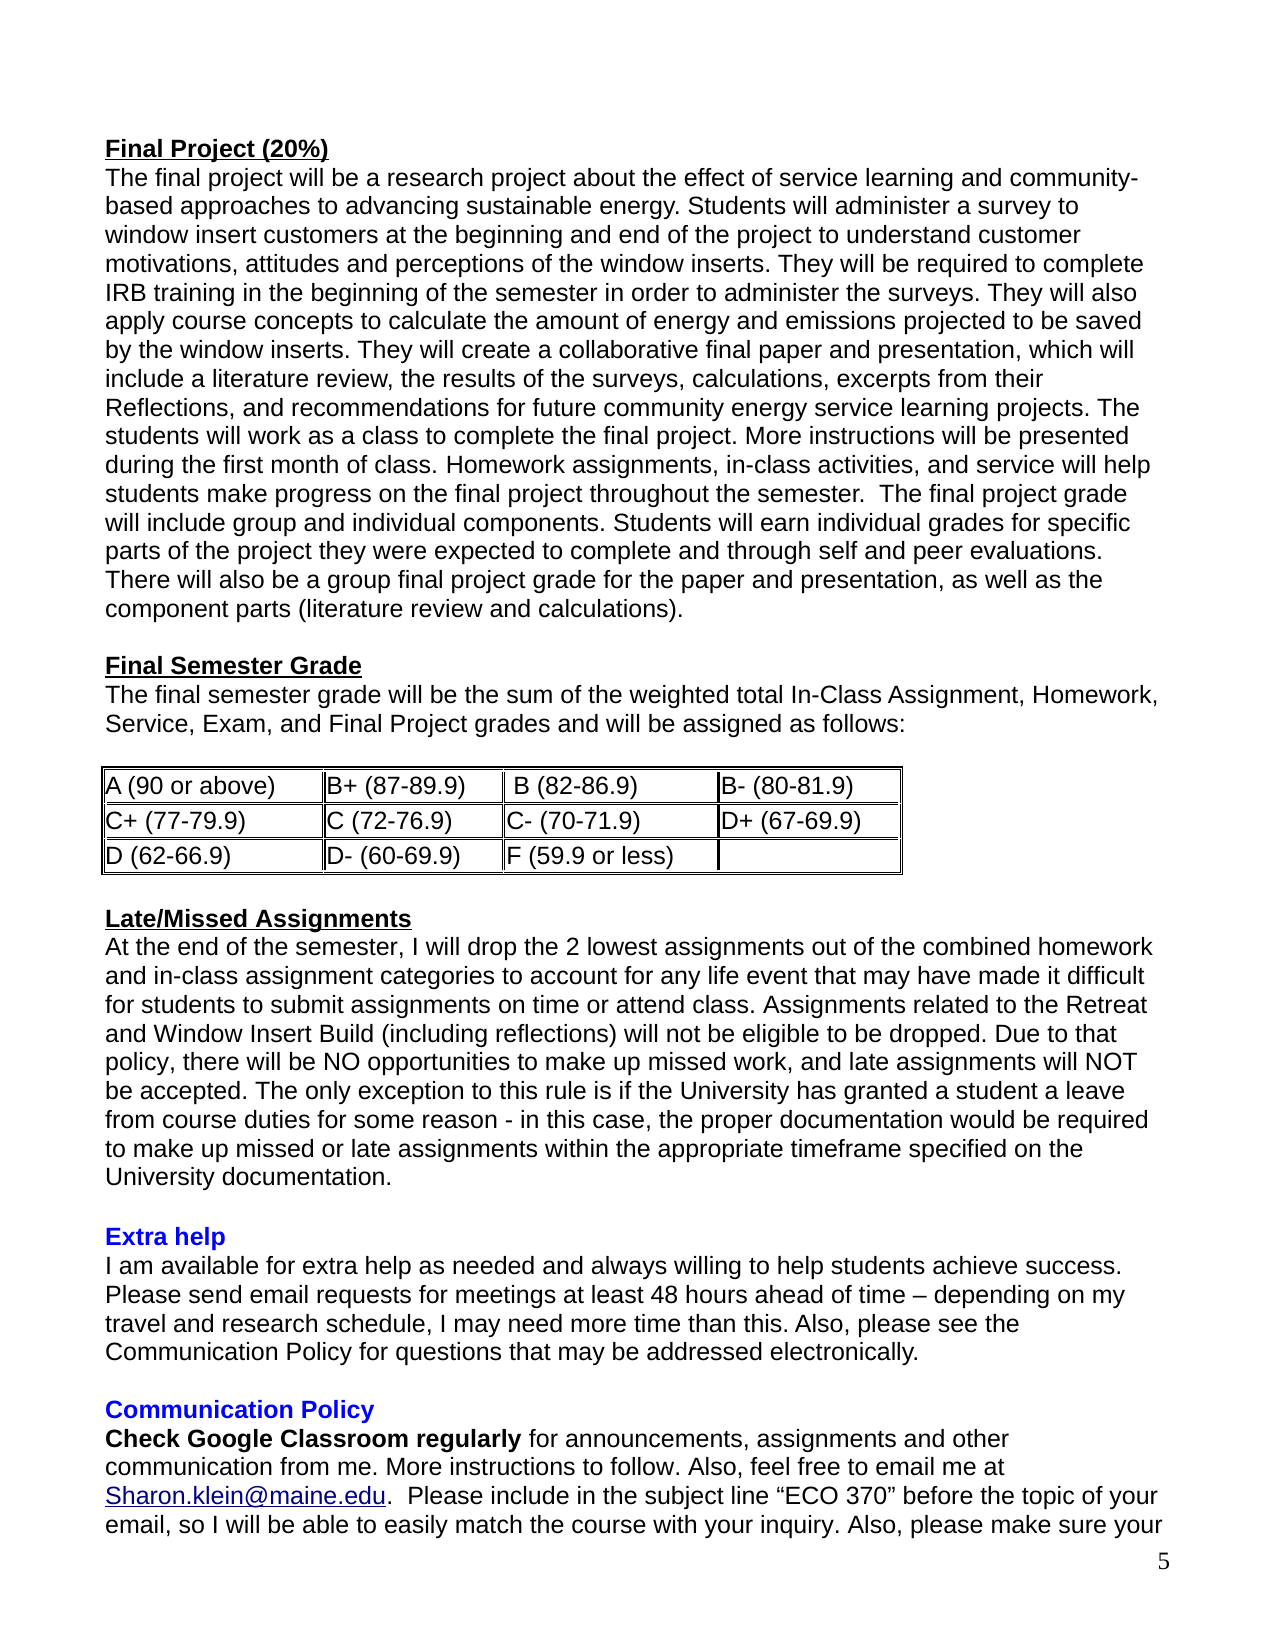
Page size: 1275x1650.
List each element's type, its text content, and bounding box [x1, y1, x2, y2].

table_header B+ (87-89.9) [324, 770, 504, 801]
table_cell [718, 836, 900, 872]
subtitle The final project will be a research project about the effect of service learning and community-based approaches to advancing sustainable energy. Students will administer a survey to window insert customers at the beginning and end of the project to understand customer motivations, attitudes and perceptions of the window inserts. They will be required to complete IRB training in the beginning of the semester in order to administer the surveys. They will also apply course concepts to calculate the amount of energy and emissions projected to be saved by the window inserts. They will create a collaborative final paper and presentation, which will include a literature review, the results of the surveys, calculations, excerpts from their Reflections, and recommendations for future community energy service learning projects. The students will work as a class to complete the final project. More instructions will be presented during the first month of class. Homework assignments, in-class activities, and service will help students make progress on the final project throughout the semester. The final project grade will include group and individual components. Students will earn individual grades for specific parts of the project they were expected to complete and through self and peer evaluations. There will also be a group final project grade for the paper and presentation, as well as the component parts (literature review and calculations). [105, 162, 1170, 622]
table_header B- (80-81.9) [718, 770, 900, 801]
text At the end of the semester, I will drop the 2 lowest assignments out of the combined homework and in-class assignment categories to account for any life event that may have made it difficult for students to submit assignments on time or attend class. Assignments related to the Retreat and Window Insert Build (including reflections) will not be eligible to be dropped. Due to that policy, there will be NO opportunities to make up missed work, and late assignments will NOT be accepted. The only exception to this rule is if the University has granted a student a leave from course duties for some reason - in this case, the proper documentation would be required to make up missed or late assignments within the appropriate timeframe specified on the University documentation. [105, 932, 1170, 1191]
subtitle The final semester grade will be the sum of the weighted total In-Class Assignment, Homework, Service, Exam, and Final Project grades and will be assigned as follows: [105, 680, 1170, 737]
table_cell D (62-66.9) [105, 836, 324, 872]
table_cell D- (60-69.9) [324, 840, 504, 872]
table_cell C- (70-71.9) [505, 805, 717, 836]
table_header B (82-86.9) [504, 770, 718, 801]
table_cell C (72-76.9) [326, 805, 502, 836]
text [105, 1423, 1170, 1538]
subtitle Final Semester Grade [105, 651, 1170, 680]
table_cell F (59.9 or less) [504, 840, 718, 872]
text Late/Missed Assignments [105, 903, 1170, 932]
text Communication Policy [105, 1395, 1170, 1423]
text Extra help [105, 1222, 1170, 1251]
table_cell D+ (67-69.9) [720, 801, 900, 836]
table_cell C+ (77-79.9) [105, 801, 322, 836]
text I am available for extra help as needed and always willing to help students achieve success. Please send email requests for meetings at least 48 hours ahead of time – depending on my travel and research schedule, I may need more time than this. Also, please see the Communication Policy for questions that may be addressed electronically. [105, 1251, 1170, 1366]
subtitle Final Project (20%) [105, 134, 1170, 162]
table_header A (90 or above) [105, 768, 324, 801]
